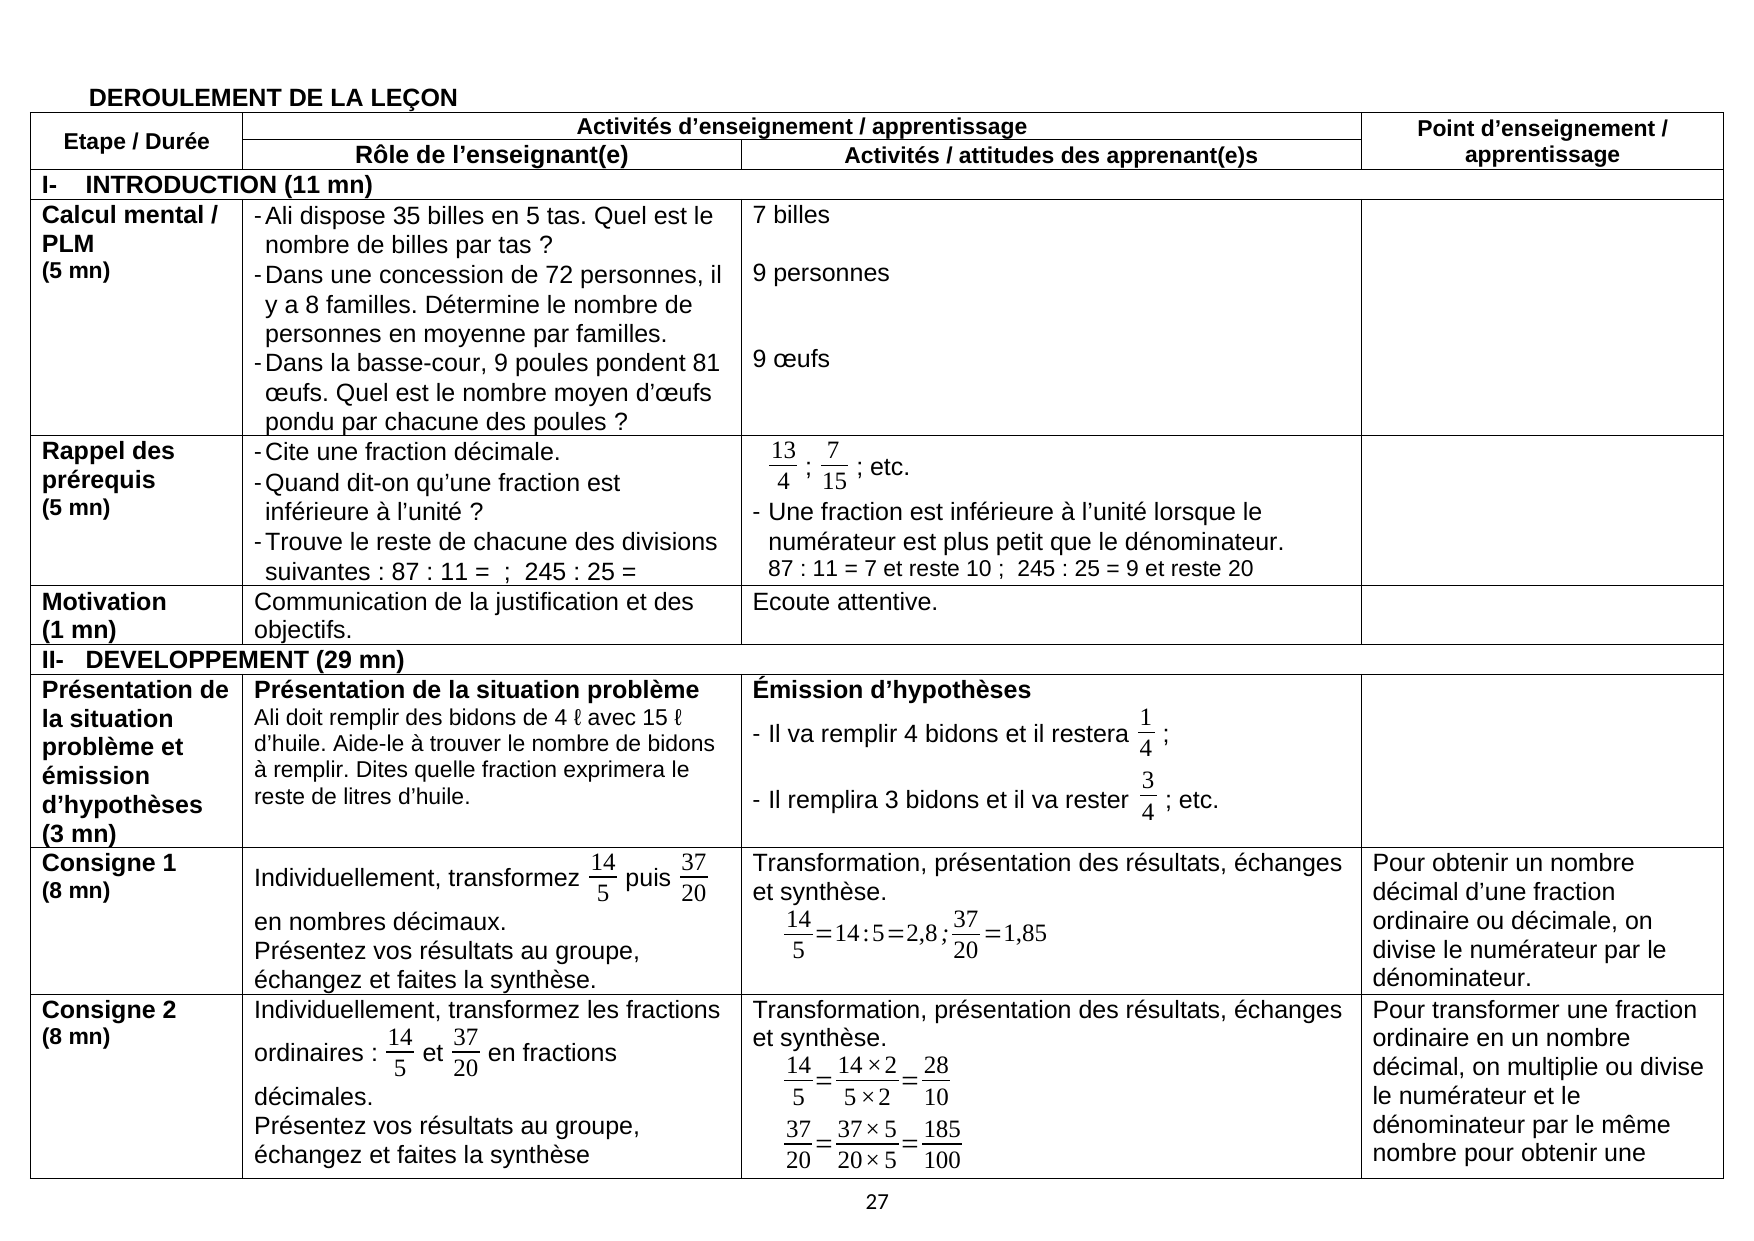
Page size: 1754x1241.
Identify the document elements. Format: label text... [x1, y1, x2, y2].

table_cell Motivation (1 mn) [31, 586, 242, 644]
table_cell Rappel des prérequis (5 mn) [31, 436, 242, 585]
table_cell INTRODUCTION (11 mn) [31, 170, 1723, 199]
table_cell Cite une fraction décimale. Quand dit-on qu’une fraction est inférieure à l’unité ? Trouve le reste de chacune des divisions suivantes : 87 : 11 = ; 245 : 25 = [243, 436, 741, 585]
table_cell Présentation de la situation problème et émission d’hypothèses (3 mn) [31, 675, 242, 847]
table_cell Consigne 2 (8 mn) [31, 995, 242, 1178]
text DEROULEMENT DE LA LEÇON [89, 84, 1665, 112]
table_header Etape / Durée [31, 113, 242, 169]
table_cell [742, 995, 1361, 1178]
table_cell Pour obtenir un nombre décimal d’une fraction ordinaire ou décimale, on divise le numérateur par le dénominateur. [1362, 848, 1723, 993]
table_cell Communication de la justification et des objectifs. [243, 586, 741, 644]
table_cell [1362, 436, 1723, 585]
table_cell Rôle de l’enseignant(e) [243, 140, 741, 169]
table_cell Émission d’hypothèses Il va remplir 4 bidons et il restera ; Il remplira 3 bidons et il va rester ; etc. [742, 675, 1361, 847]
table_header Point d’enseignement / apprentissage [1362, 113, 1723, 169]
table_cell Transformation, présentation des résultats, échanges et synthèse. [742, 848, 1361, 993]
table_cell Calcul mental / PLM (5 mn) [31, 200, 242, 435]
table_cell Consigne 1 (8 mn) [31, 848, 242, 993]
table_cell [243, 995, 741, 1178]
table_cell 7 billes 9 personnes 9 œufs [742, 200, 1361, 435]
table_cell ; ; etc. Une fraction est inférieure à l’unité lorsque le numérateur est plus petit que le dénominateur. 87 : 11 = 7 et reste 10 ; 245 : 25 = 9 et reste 20 [742, 436, 1361, 585]
table_cell DEVELOPPEMENT (29 mn) [31, 645, 1723, 674]
table_cell Présentation de la situation problème Ali doit remplir des bidons de 4 ℓ avec 15 ℓ d’huile. Aide-le à trouver le nombre de bidons à remplir. Dites quelle fraction exprimera le reste de litres d’huile. [243, 675, 741, 847]
table_cell [1362, 675, 1723, 847]
table_header Activités d’enseignement / apprentissage [243, 113, 1361, 139]
table_cell Individuellement, transformez puis en nombres décimaux. Présentez vos résultats au groupe, échangez et faites la synthèse. [243, 848, 741, 993]
table_cell Ali dispose 35 billes en 5 tas. Quel est le nombre de billes par tas ? Dans une concession de 72 personnes, il y a 8 familles. Détermine le nombre de personnes en moyenne par familles. Dans la basse-cour, 9 poules pondent 81 œufs. Quel est le nombre moyen d’œufs pondu par chacune des poules ? [243, 200, 741, 435]
table_cell [1362, 200, 1723, 435]
table_cell Ecoute attentive. [742, 586, 1361, 644]
table_cell [1362, 586, 1723, 644]
table_cell Activités / attitudes des apprenant(e)s [742, 140, 1361, 169]
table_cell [1362, 995, 1723, 1178]
